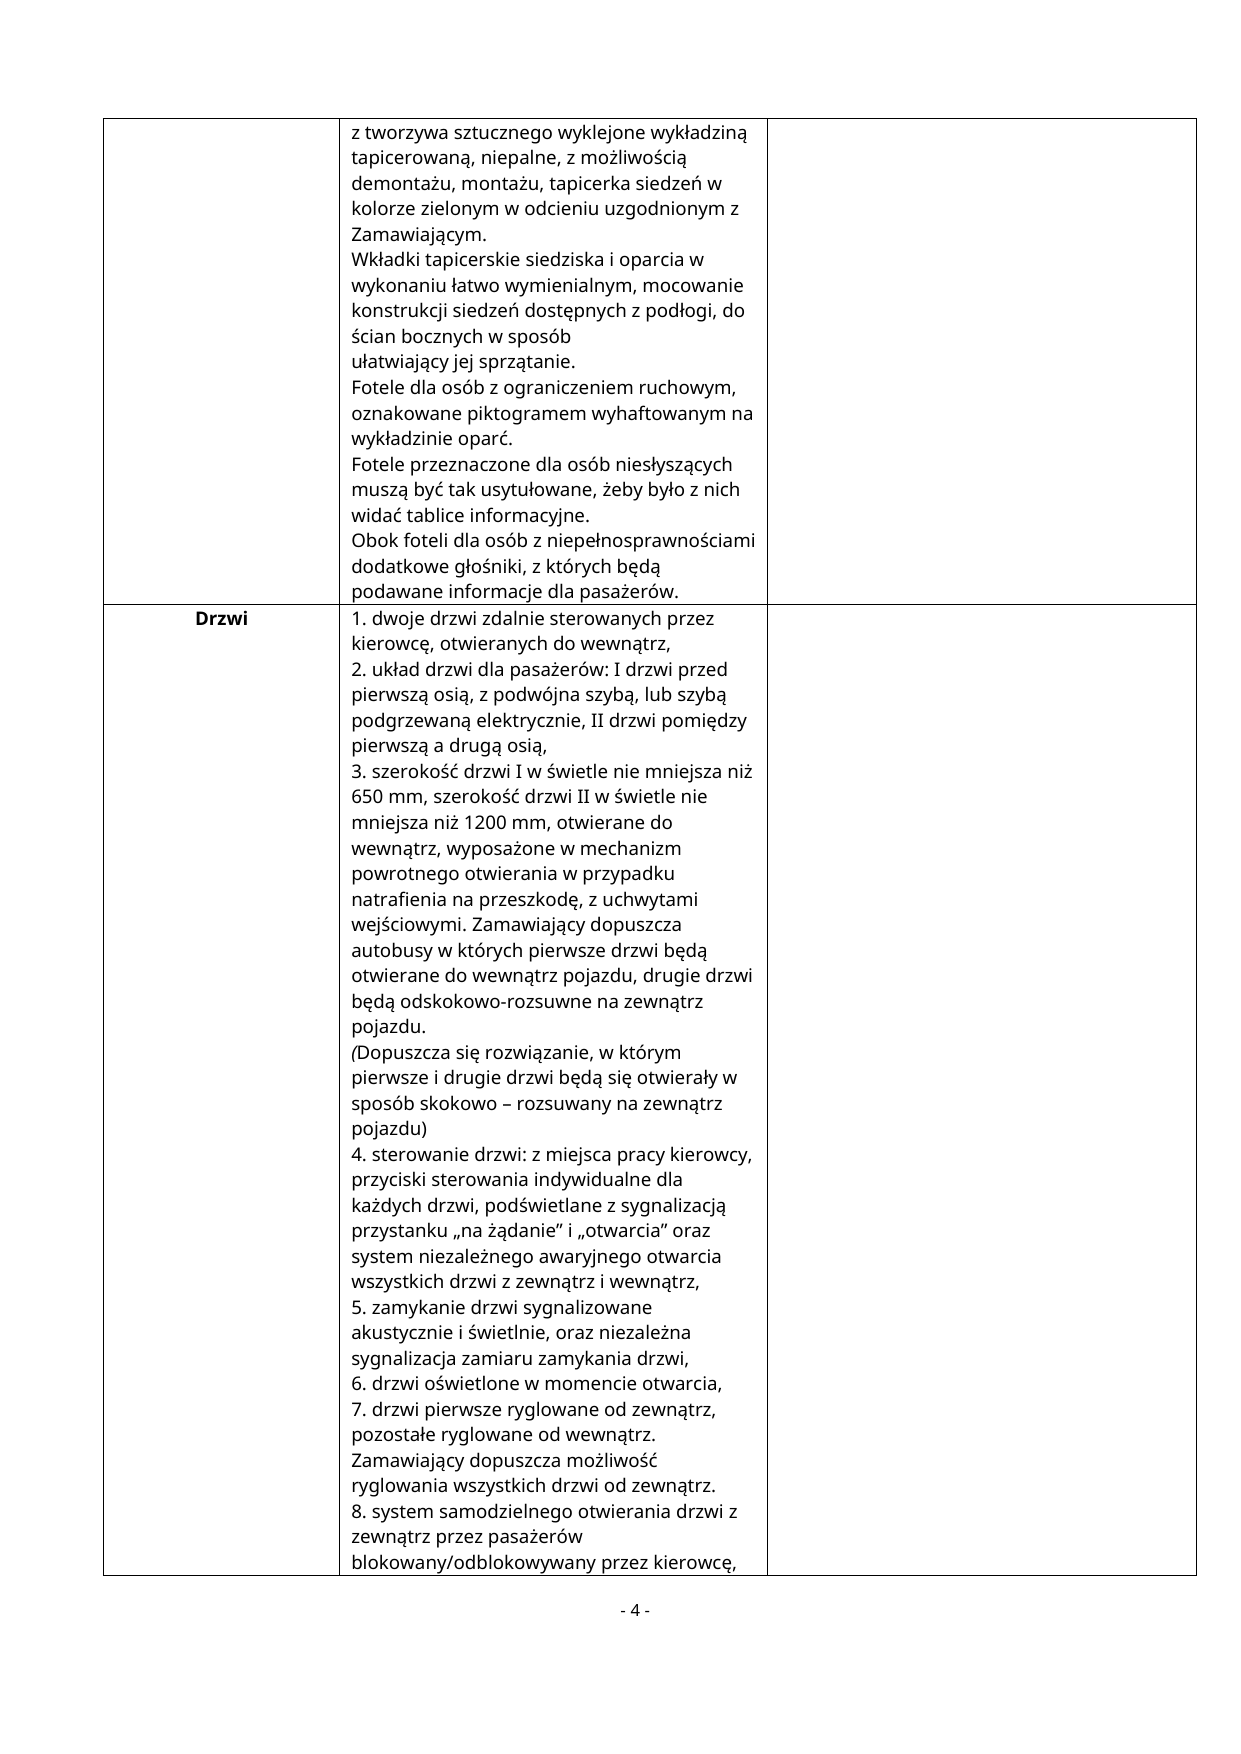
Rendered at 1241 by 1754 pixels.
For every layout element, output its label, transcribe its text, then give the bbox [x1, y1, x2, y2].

table_cell [768, 605, 1196, 1575]
table_cell Drzwi [104, 605, 339, 1575]
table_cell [340, 605, 767, 1575]
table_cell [340, 119, 767, 604]
table_cell [768, 119, 1196, 604]
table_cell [104, 119, 339, 604]
